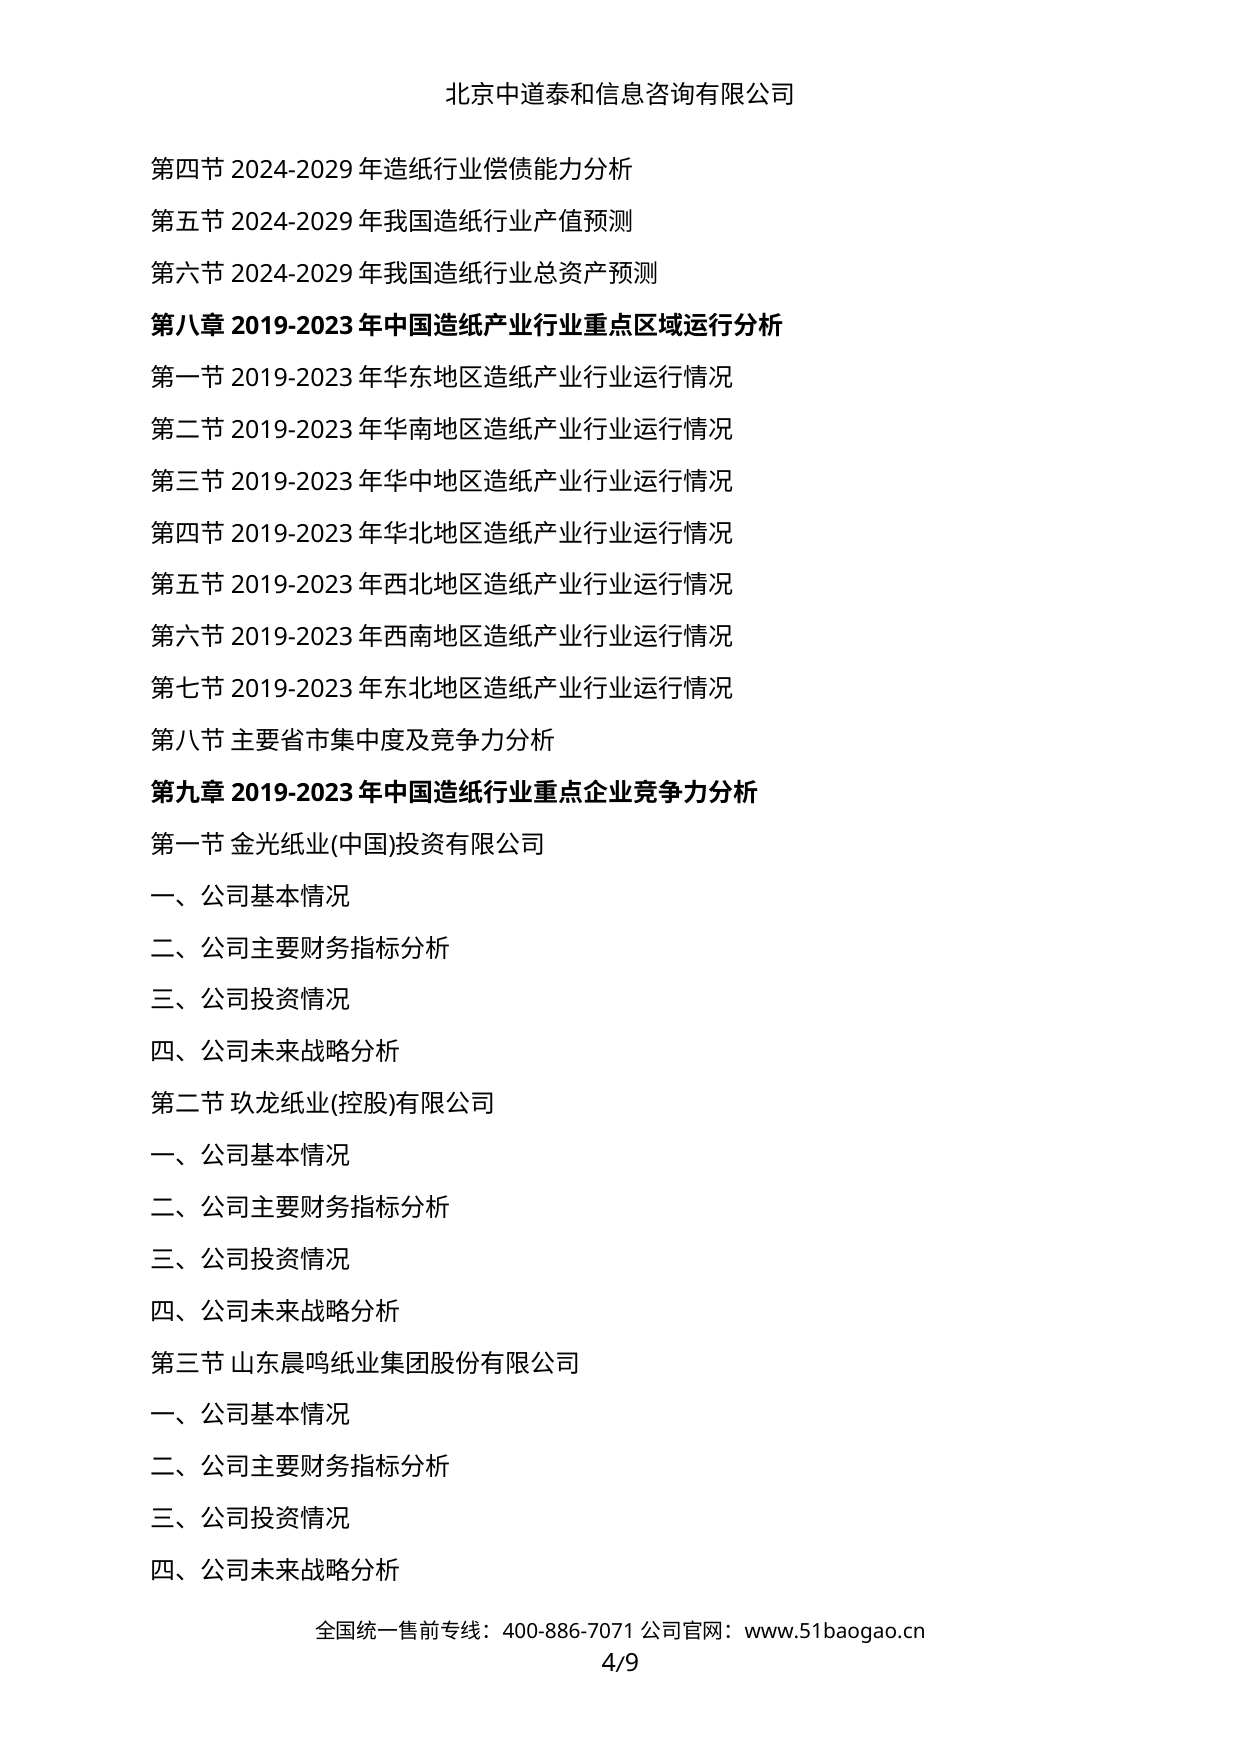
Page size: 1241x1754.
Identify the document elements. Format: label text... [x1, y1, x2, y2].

text 三、公司投资情况 [150, 980, 1090, 1016]
text 二、公司主要财务指标分析 [150, 928, 1090, 964]
text 四、公司未来战略分析 [150, 1032, 1090, 1068]
text 第一节 金光纸业(中国)投资有限公司 [150, 824, 1090, 861]
text 三、公司投资情况 [150, 1239, 1090, 1276]
text 第八节 主要省市集中度及竞争力分析 [150, 721, 1090, 757]
text 第六节 2019-2023年西南地区造纸产业行业运行情况 [150, 617, 1090, 653]
text 第四节 2024-2029年造纸行业偿债能力分析 [150, 150, 1090, 186]
text 三、公司投资情况 [150, 1499, 1090, 1535]
text 四、公司未来战略分析 [150, 1551, 1090, 1587]
text 第六节 2024-2029年我国造纸行业总资产预测 [150, 254, 1090, 290]
text 二、公司主要财务指标分析 [150, 1187, 1090, 1224]
text 第七节 2019-2023年东北地区造纸产业行业运行情况 [150, 669, 1090, 705]
text 第三节 山东晨鸣纸业集团股份有限公司 [150, 1343, 1090, 1379]
text 四、公司未来战略分析 [150, 1291, 1090, 1327]
text 第四节 2019-2023年华北地区造纸产业行业运行情况 [150, 513, 1090, 549]
text 一、公司基本情况 [150, 876, 1090, 912]
text 第一节 2019-2023年华东地区造纸产业行业运行情况 [150, 357, 1090, 394]
text 第九章 2019-2023年中国造纸行业重点企业竞争力分析 [150, 772, 1090, 809]
text 一、公司基本情况 [150, 1136, 1090, 1172]
text 第二节 2019-2023年华南地区造纸产业行业运行情况 [150, 409, 1090, 446]
text 第八章 2019-2023年中国造纸产业行业重点区域运行分析 [150, 306, 1090, 342]
text 第二节 玖龙纸业(控股)有限公司 [150, 1084, 1090, 1120]
text 一、公司基本情况 [150, 1395, 1090, 1431]
text 二、公司主要财务指标分析 [150, 1447, 1090, 1483]
text 第五节 2024-2029年我国造纸行业产值预测 [150, 202, 1090, 238]
text 第三节 2019-2023年华中地区造纸产业行业运行情况 [150, 461, 1090, 497]
text 第五节 2019-2023年西北地区造纸产业行业运行情况 [150, 565, 1090, 601]
